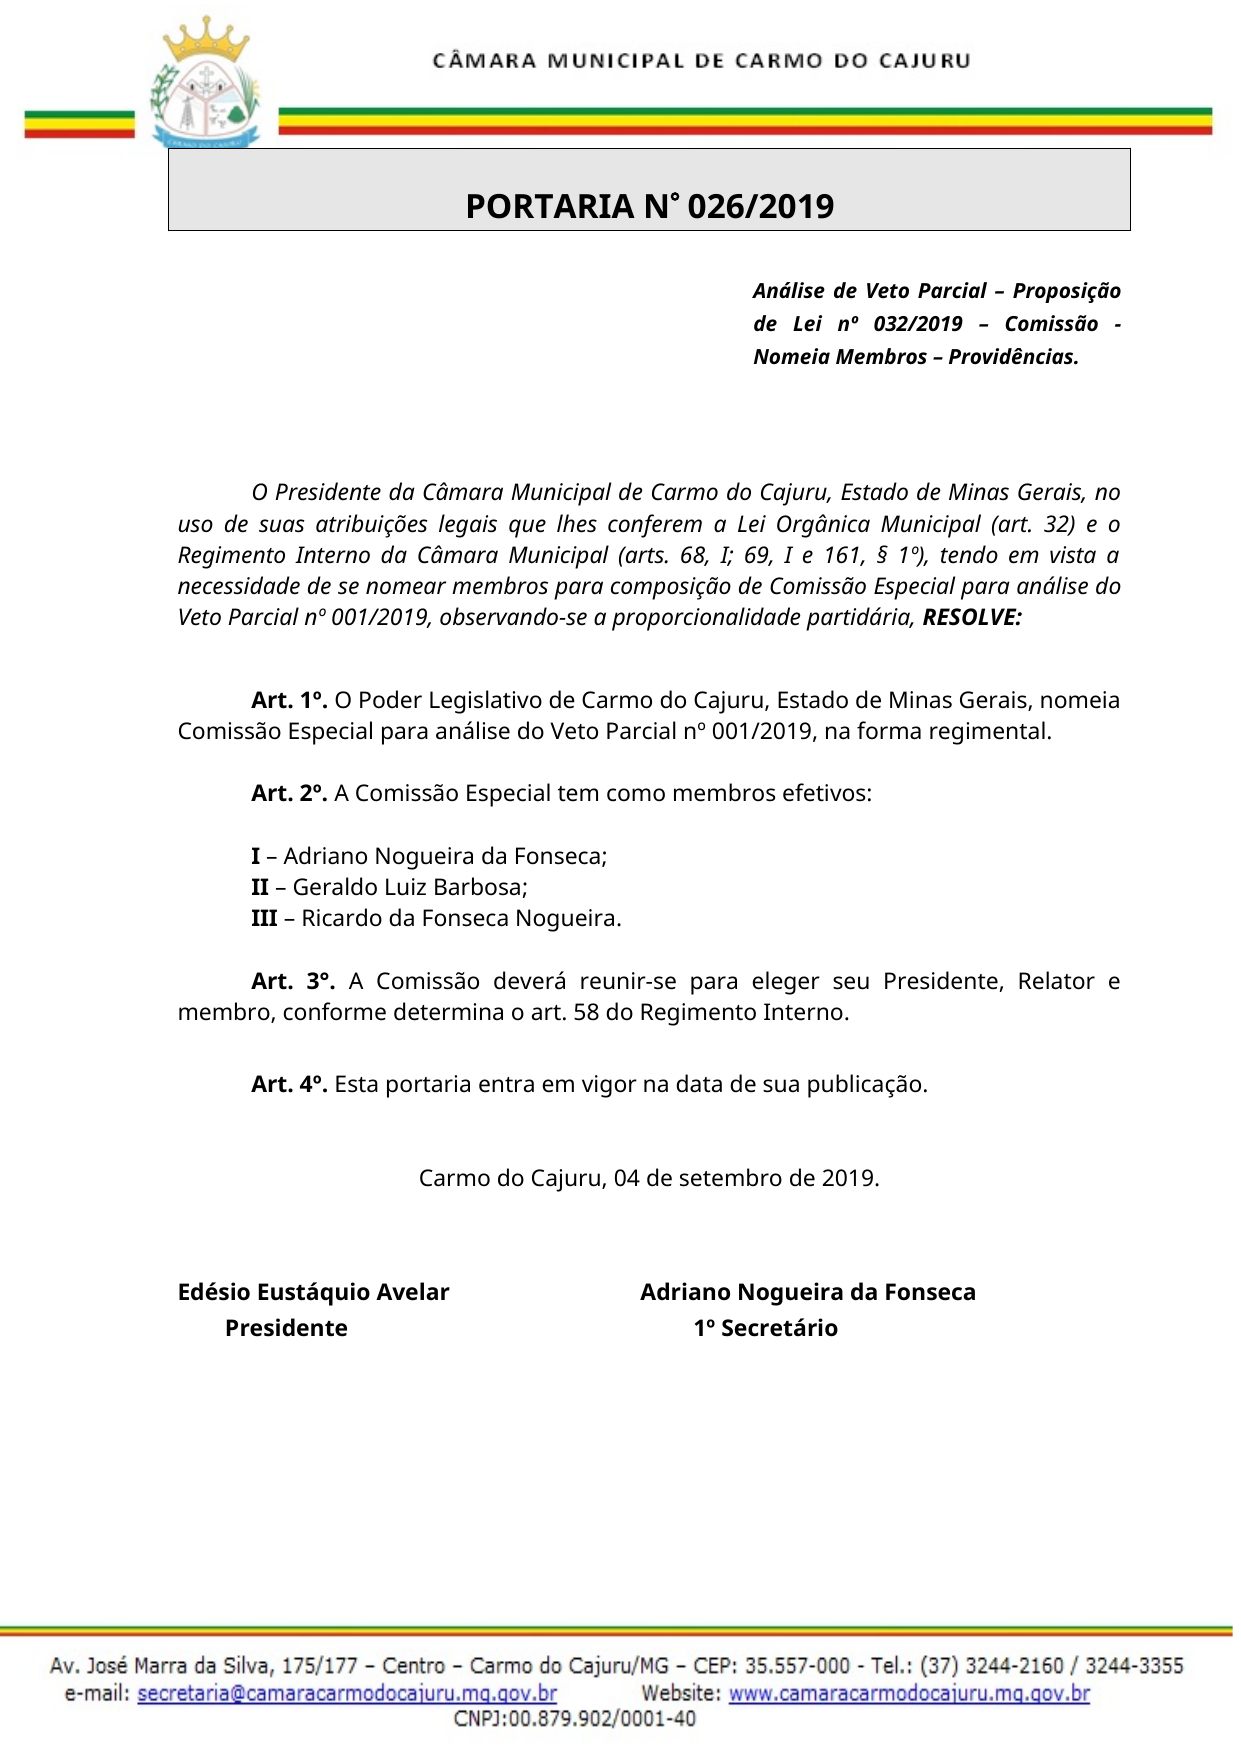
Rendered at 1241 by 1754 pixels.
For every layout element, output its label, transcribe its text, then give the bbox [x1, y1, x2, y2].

text Presidente 1º Secretário [177, 1312, 1122, 1343]
text Edésio Eustáquio Avelar Adriano Nogueira da Fonseca [177, 1276, 1122, 1307]
text Art. 2º. A Comissão Especial tem como membros efetivos: [177, 777, 1122, 808]
text Análise de Veto Parcial – Proposição de Lei nº 032/2019 – Comissão - Nomeia Membros – Providências. [753, 277, 1122, 370]
picture [0, 1617, 1233, 1750]
text O Presidente da Câmara Municipal de Carmo do Cajuru, Estado de Minas Gerais, no uso de suas atribuições legais que lhes conferem a Lei Orgânica Municipal (art. 32) e o Regimento Interno da Câmara Municipal (arts. 68, I; 69, I e 161, § 1º), tendo em vista a necessidade de se nomear membros para composição de Comissão Especial para análise do Veto Parcial nº 001/2019, observando-se a proporcionalidade partidária, RESOLVE: [177, 476, 1122, 632]
text III – Ricardo da Fonseca Nogueira. [177, 902, 1122, 933]
text Art. 4º. Esta portaria entra em vigor na data de sua publicação. [177, 1068, 1122, 1099]
title PORTARIA N 026/2019 [169, 149, 1130, 230]
text II – Geraldo Luiz Barbosa; [177, 871, 1122, 902]
picture [17, 4, 1232, 180]
text Carmo do Cajuru, 04 de setembro de 2019. [177, 1162, 1122, 1193]
text I – Adriano Nogueira da Fonseca; [177, 840, 1122, 871]
text Art. 1º. O Poder Legislativo de Carmo do Cajuru, Estado de Minas Gerais, nomeia Comissão Especial para análise do Veto Parcial nº 001/2019, na forma regimental. [177, 683, 1122, 746]
text Art. 3°. A Comissão deverá reunir-se para eleger seu Presidente, Relator e membro, conforme determina o art. 58 do Regimento Interno. [177, 965, 1122, 1027]
